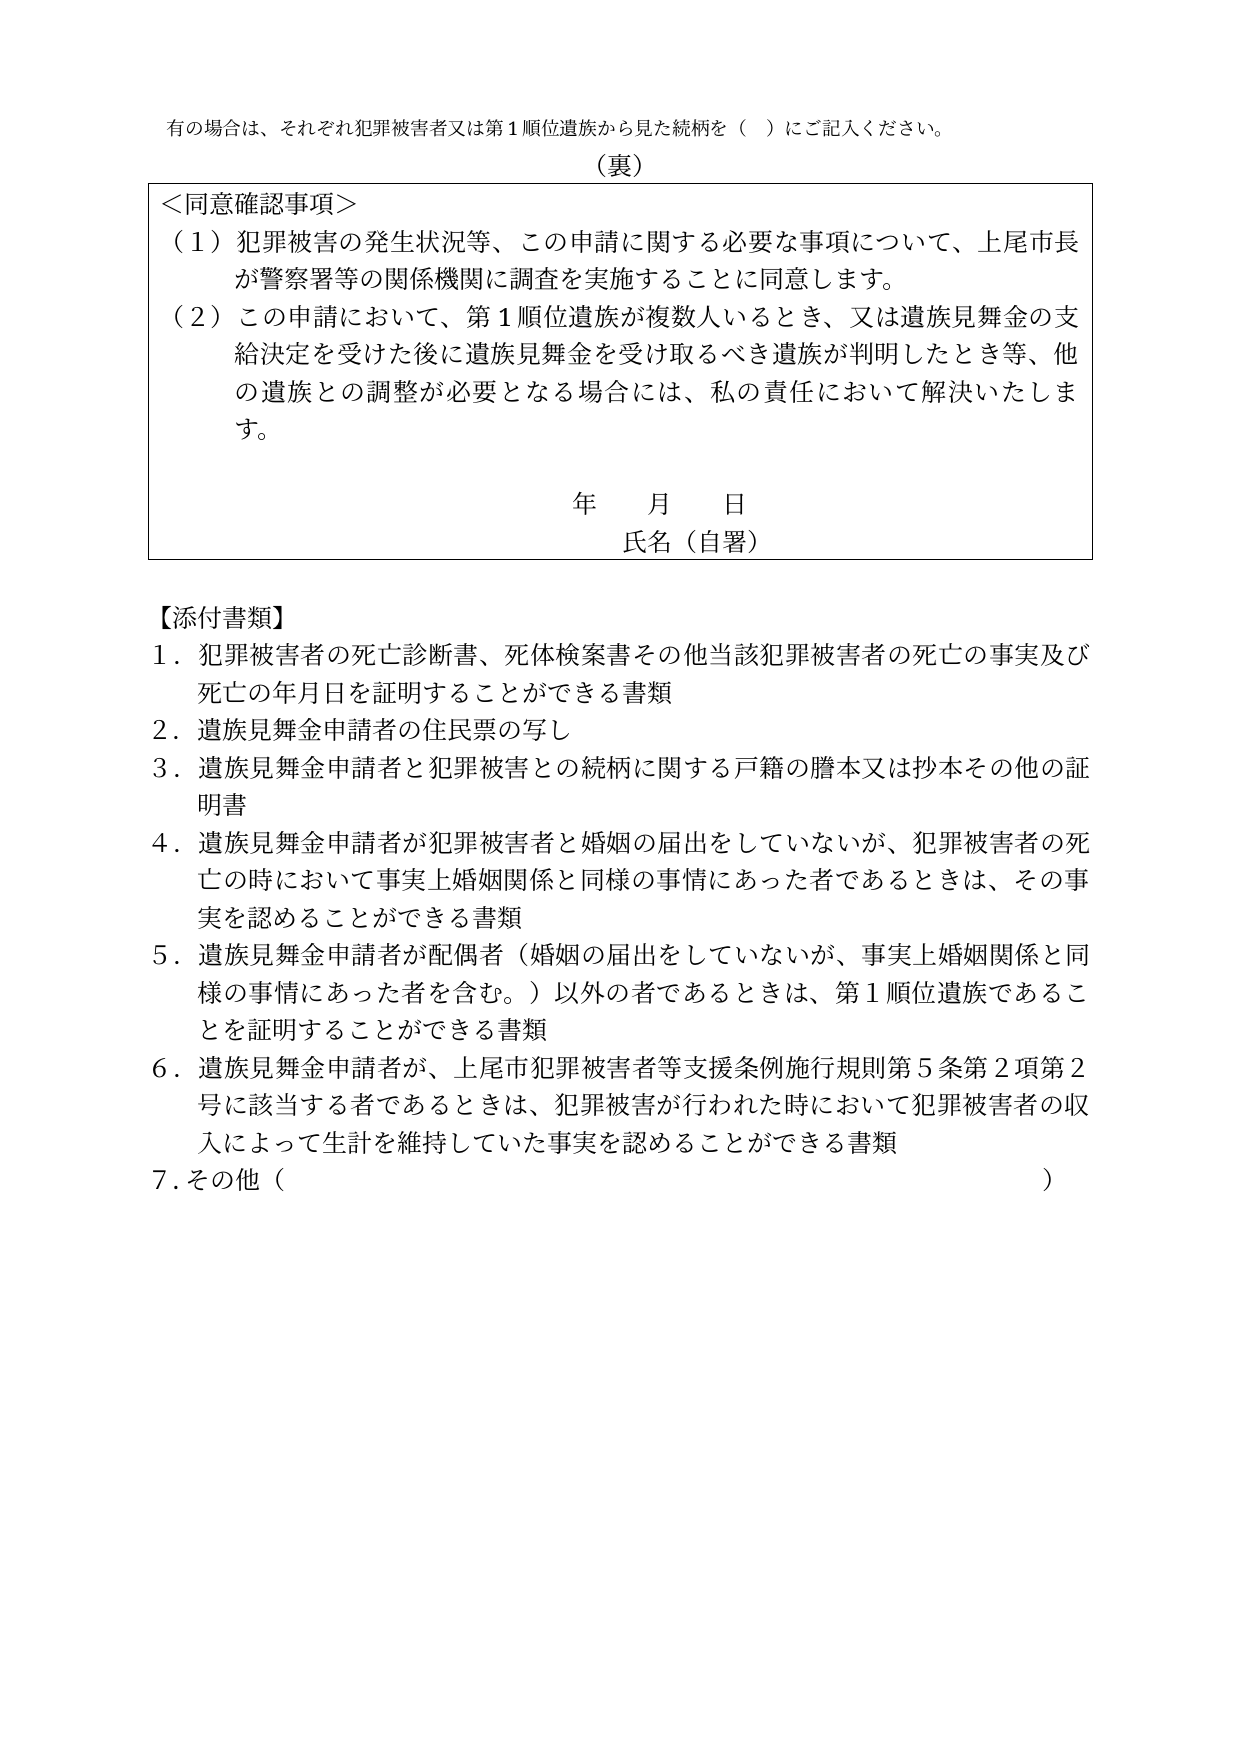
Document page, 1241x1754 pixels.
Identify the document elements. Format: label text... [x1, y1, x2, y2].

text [148, 108, 1092, 146]
text 【添付書類】 [148, 598, 1092, 635]
text ３．遺族見舞金申請者と犯罪被害との続柄に関する戸籍の謄本又は抄本その他の証明書 [148, 748, 1092, 823]
text ７. その他（ ） [148, 1160, 1092, 1198]
text １．犯罪被害者の死亡診断書、死体検案書その他当該犯罪被害者の死亡の事実及び死亡の年月日を証明することができる書類 [148, 635, 1092, 710]
table_header ＜同意確認事項＞ （１）犯罪被害の発生状況等、この申請に関する必要な事項について、上尾市長が警察署等の関係機関に調査を実施することに同意します。 （２）この申請において、第1順位遺族が複数人いるとき、又は遺族見舞金の支給決定を受けた後に遺族見舞金を受け取るべき遺族が判明したとき等、他の遺族との調整が必要となる場合には、私の責任において解決いたします。 年 月 日 氏名（自署） [149, 184, 1092, 559]
text （裏） [148, 146, 1092, 183]
text ４．遺族見舞金申請者が犯罪被害者と婚姻の届出をしていないが、犯罪被害者の死亡の時において事実上婚姻関係と同様の事情にあった者であるときは、その事実を認めることができる書類 [148, 823, 1092, 935]
text ５．遺族見舞金申請者が配偶者（婚姻の届出をしていないが、事実上婚姻関係と同様の事情にあった者を含む。）以外の者であるときは、第１順位遺族であることを証明することができる書類 [148, 935, 1092, 1048]
text ６．遺族見舞金申請者が、上尾市犯罪被害者等支援条例施行規則第５条第２項第２号に該当する者であるときは、犯罪被害が行われた時において犯罪被害者の収入によって生計を維持していた事実を認めることができる書類 [148, 1048, 1092, 1160]
text ２．遺族見舞金申請者の住民票の写し [148, 710, 1092, 748]
